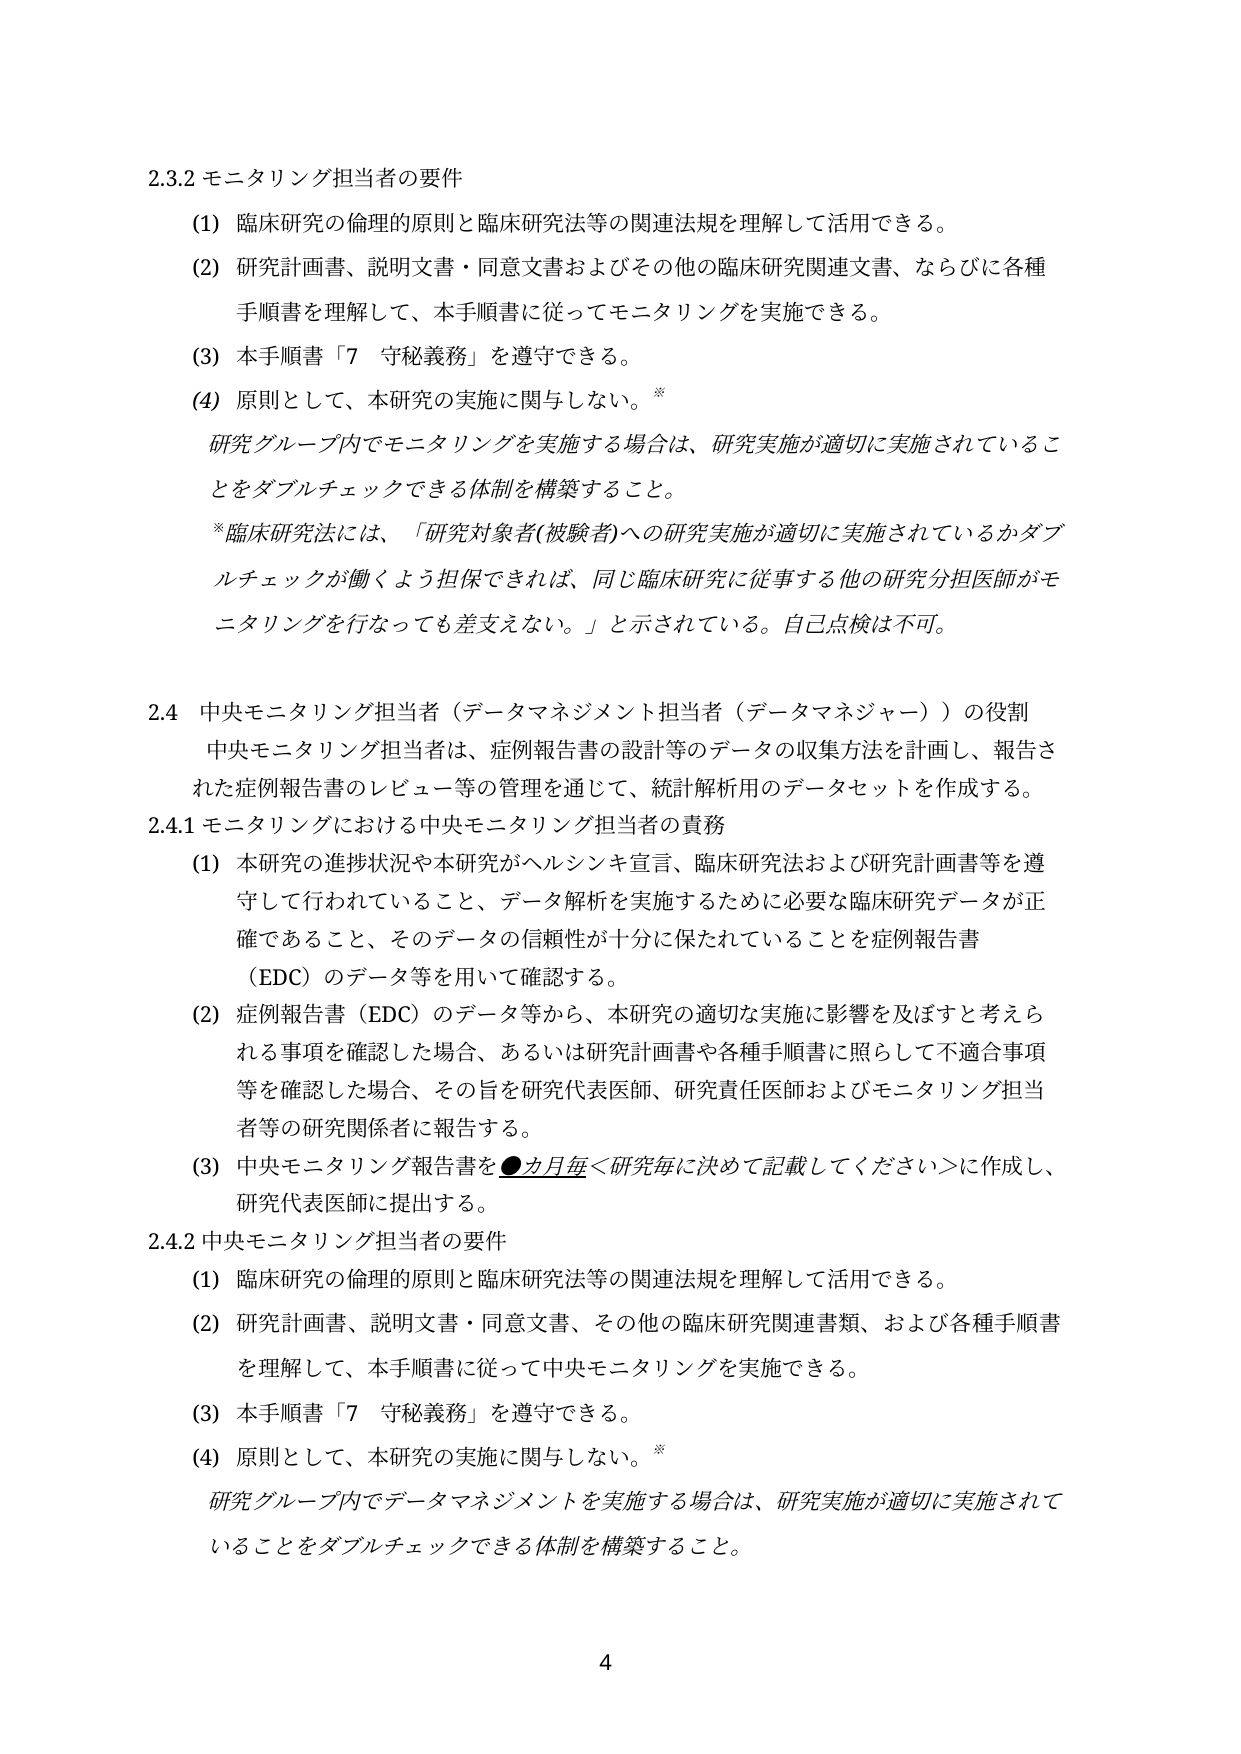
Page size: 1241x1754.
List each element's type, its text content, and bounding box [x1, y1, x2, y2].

list 臨床研究の倫理的原則と臨床研究法等の関連法規を理解して活用できる。 [192, 1259, 1063, 1297]
text 2.4 中央モニタリング担当者（データマネジメント担当者（データマネジャー））の役割 [148, 692, 1063, 730]
list 症例報告書（EDC）のデータ等から、本研究の適切な実施に影響を及ぼすと考えられる事項を確認した場合、あるいは研究計画書や各種手順書に照らして不適合事項等を確認した場合、その旨を研究代表医師、研究責任医師およびモニタリング担当者等の研究関係者に報告する。 [192, 994, 1063, 1146]
text 2.4.1 モニタリングにおける中央モニタリング担当者の責務 [148, 805, 1063, 843]
list 臨床研究の倫理的原則と臨床研究法等の関連法規を理解して活用できる。 [192, 203, 1063, 240]
text 2.3.2 モニタリング担当者の要件 [148, 158, 1063, 196]
list 研究計画書、説明文書・同意文書、その他の臨床研究関連書類、および各種手順書を理解して、本手順書に従って中央モニタリングを実施できる。 [192, 1303, 1063, 1386]
text 中央モニタリング担当者は、症例報告書の設計等のデータの収集方法を計画し、報告された症例報告書のレビュー等の管理を通じて、統計解析用のデータセットを作成する。 [192, 730, 1063, 805]
list ※臨床研究法には、「研究対象者(被験者)への研究実施が適切に実施されているかダブルチェックが働くよう担保できれば、同じ臨床研究に従事する他の研究分担医師がモニタリングを行なっても差支えない。」と示されている。自己点検は不可。 [213, 513, 1063, 642]
list 研究計画書、説明文書・同意文書およびその他の臨床研究関連文書、ならびに各種手順書を理解して、本手順書に従ってモニタリングを実施できる。 [192, 247, 1063, 330]
list 本研究の進捗状況や本研究がヘルシンキ宣言、臨床研究法および研究計画書等を遵守して行われていること、データ解析を実施するために必要な臨床研究データが正確であること、そのデータの信頼性が十分に保たれていることを症例報告書（EDC）のデータ等を用いて確認する。 [192, 843, 1063, 994]
text 2.4.2 中央モニタリング担当者の要件 [148, 1221, 1063, 1259]
list 原則として、本研究の実施に関与しない。※ [192, 380, 1063, 418]
list 研究グループ内でモニタリングを実施する場合は、研究実施が適切に実施されていることをダブルチェックできる体制を構築すること。 [207, 424, 1063, 507]
list 研究グループ内でデータマネジメントを実施する場合は、研究実施が適切に実施されていることをダブルチェックできる体制を構築すること。 [207, 1481, 1063, 1564]
list 本手順書「7 守秘義務」を遵守できる。 [192, 336, 1063, 374]
list 中央モニタリング報告書を●カ月毎＜研究毎に決めて記載してください＞に作成し、研究代表医師に提出する。 [192, 1146, 1063, 1221]
list 原則として、本研究の実施に関与しない。※ [192, 1437, 1063, 1474]
list 本手順書「7 守秘義務」を遵守できる。 [192, 1393, 1063, 1430]
